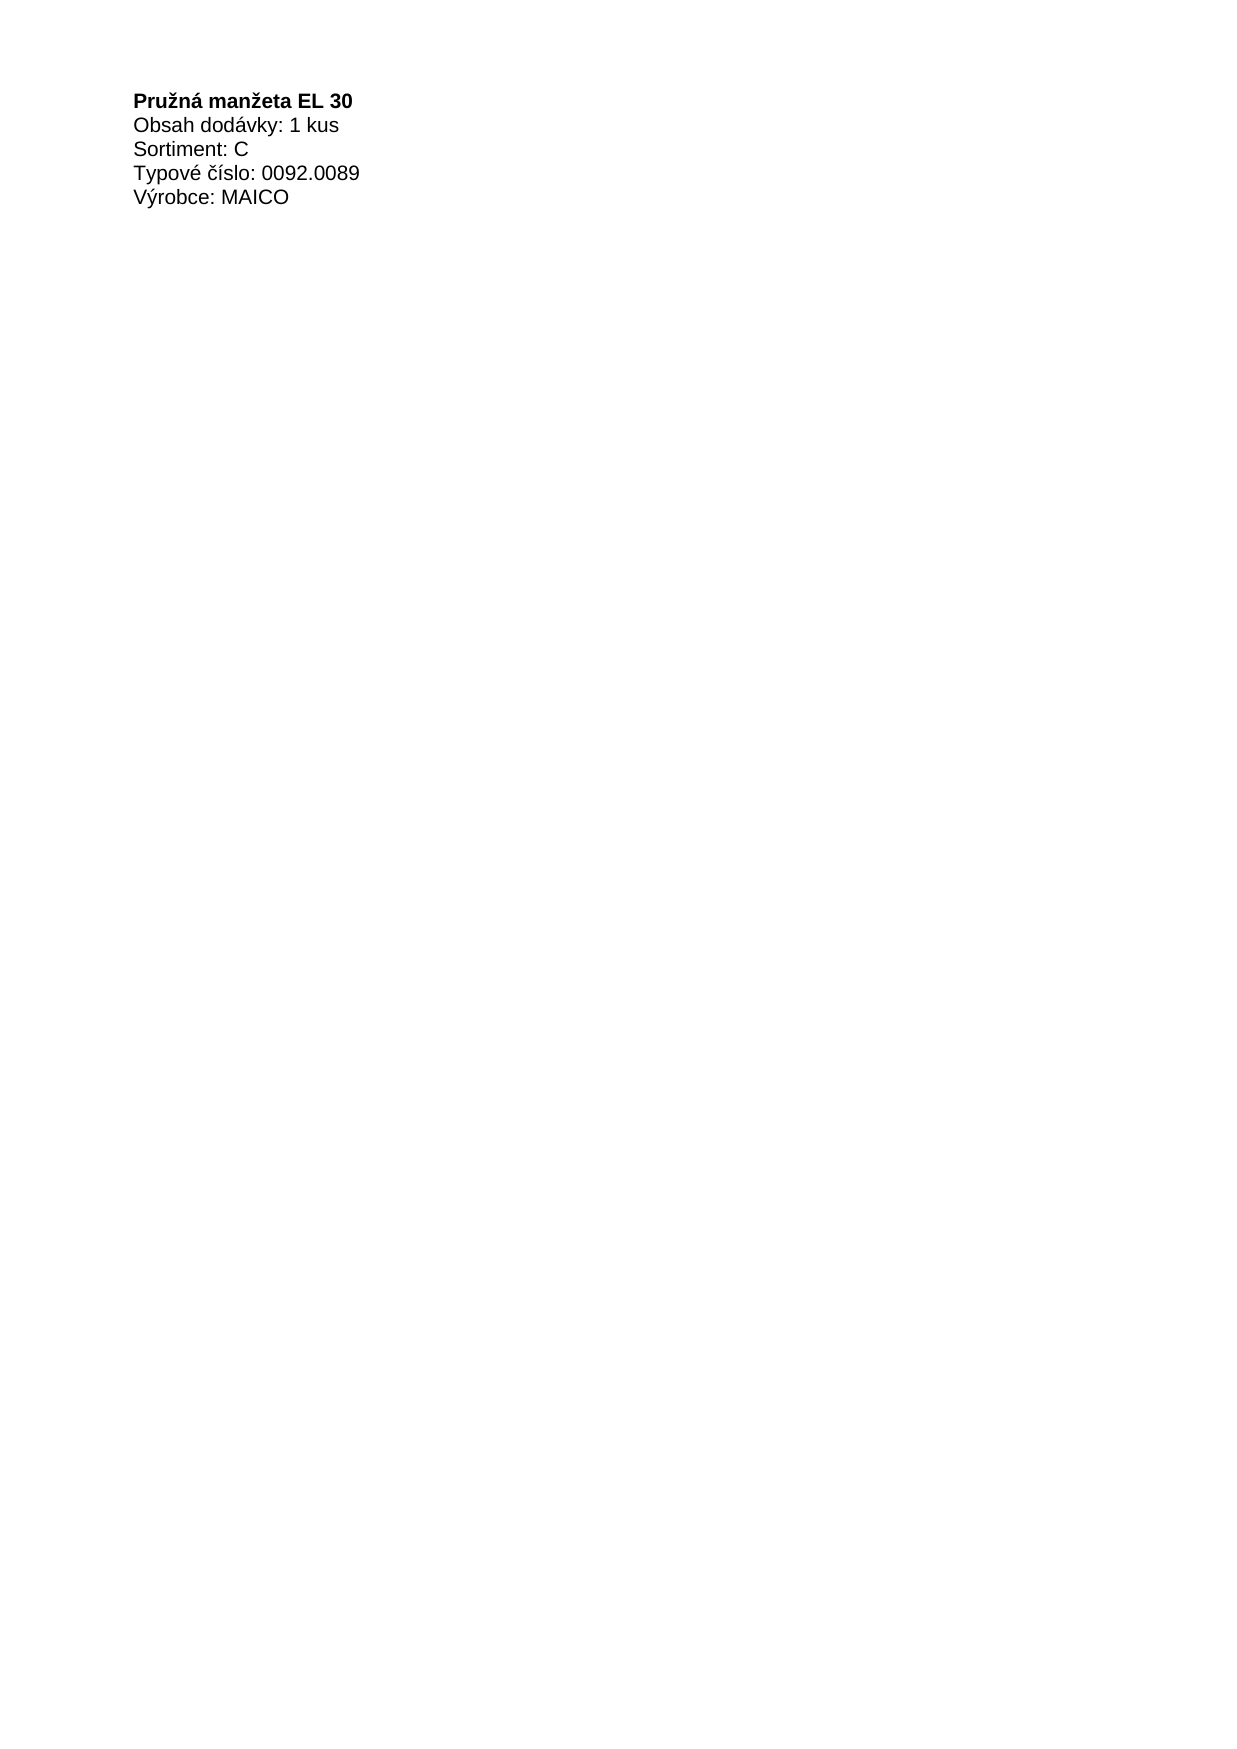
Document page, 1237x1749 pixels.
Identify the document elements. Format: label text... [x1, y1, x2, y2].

text Pružná manžeta EL 30Obsah dodávky: 1 kusSortiment: C Typové číslo: 0092.0089Výrobce: MAICO [133, 89, 1148, 208]
